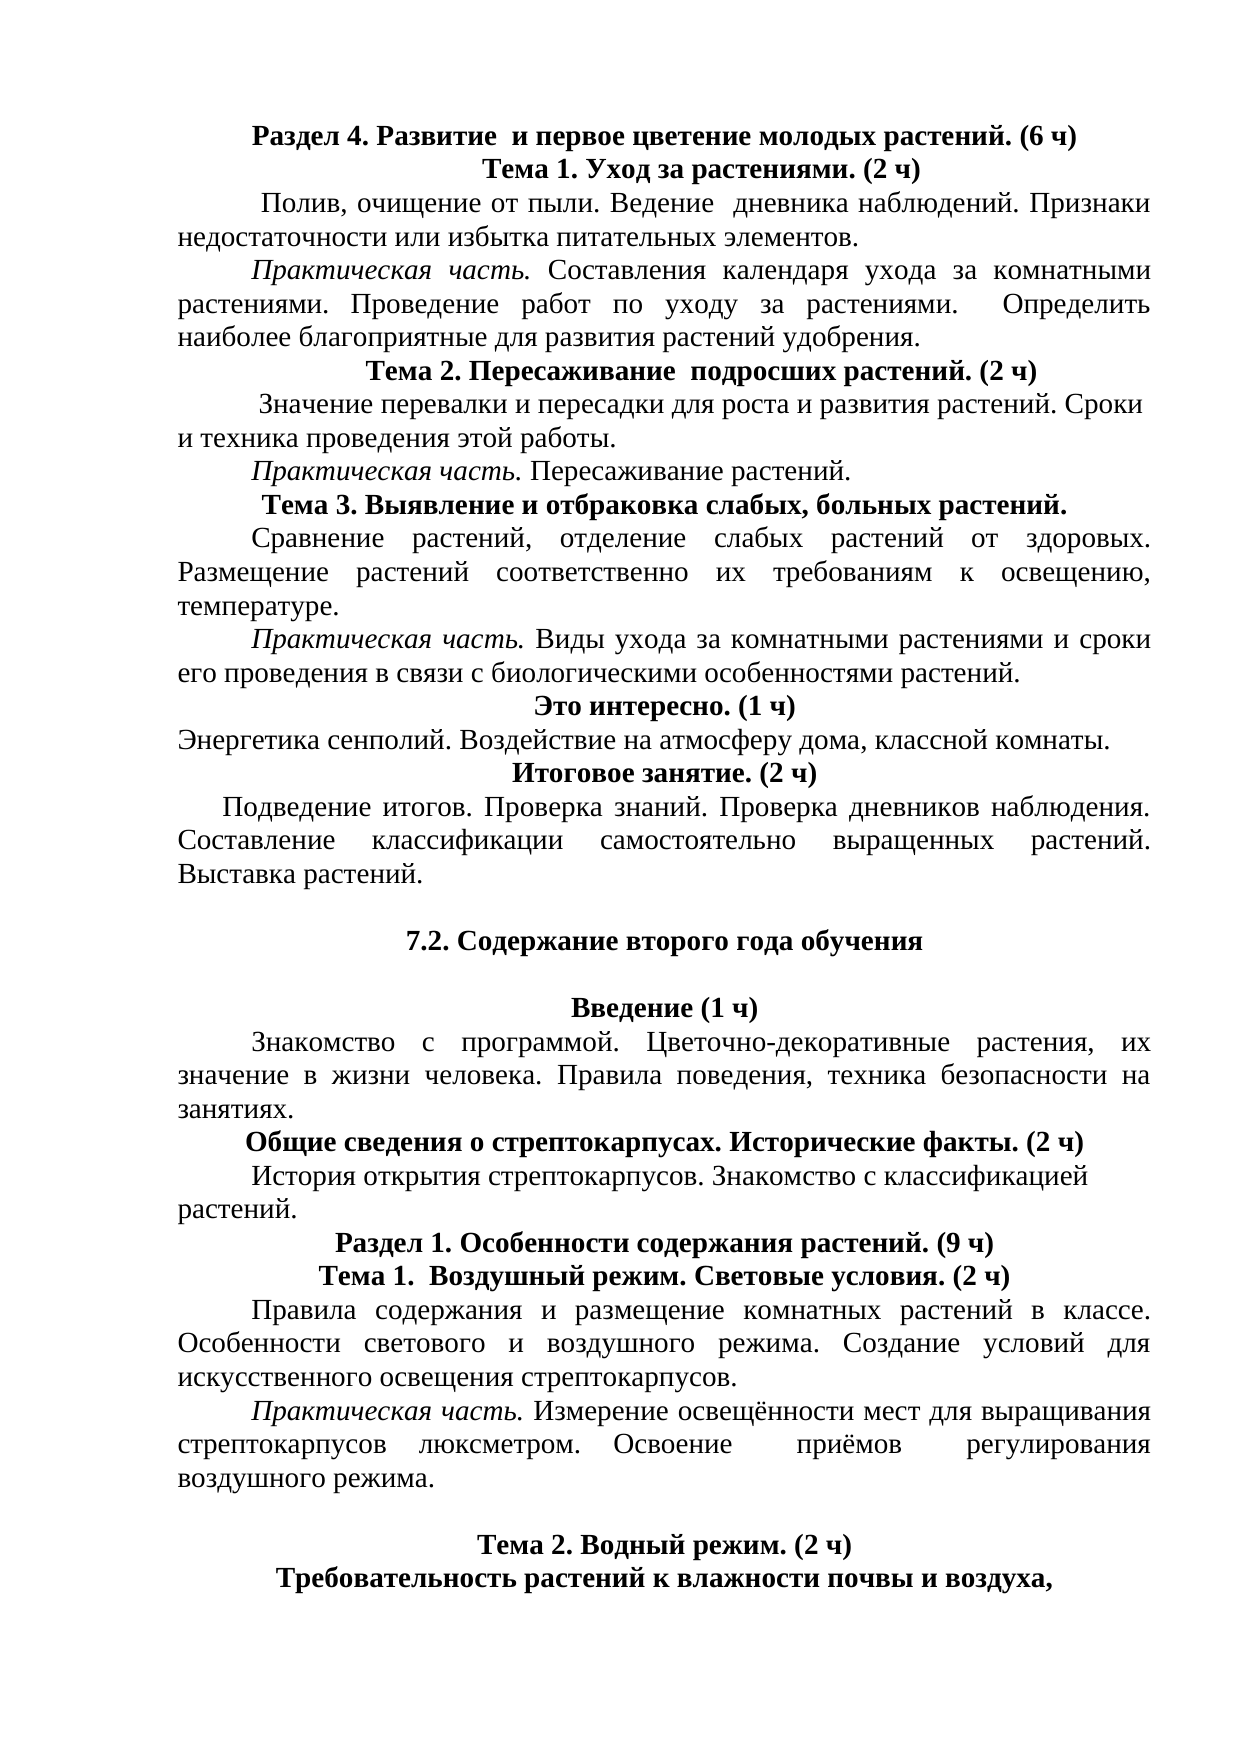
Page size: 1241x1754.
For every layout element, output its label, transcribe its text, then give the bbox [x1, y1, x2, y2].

text Тема 1. Уход за растениями. (2 ч) [177, 152, 1152, 185]
text Общие сведения о стрептокарпусах. Исторические факты. (2 ч) [177, 1124, 1152, 1158]
text Тема 2. Водный режим. (2 ч) [177, 1527, 1152, 1560]
text Значение перевалки и пересадки для роста и развития растений. Сроки и техника проведения этой работы. [177, 386, 1152, 453]
text Подведение итогов. Проверка знаний. Проверка дневников наблюдения. Составление классификации самостоятельно выращенных растений. Выставка растений. [177, 789, 1152, 889]
text Тема 1. Воздушный режим. Световые условия. (2 ч) [177, 1258, 1152, 1292]
text Раздел 4. Развитие и первое цветение молодых растений. (6 ч) [177, 118, 1152, 152]
text 7.2. Содержание второго года обучения [177, 923, 1152, 957]
text Итоговое занятие. (2 ч) [177, 755, 1152, 789]
text Это интересно. (1 ч) [177, 688, 1152, 722]
text Тема 3. Выявление и отбраковка слабых, больных растений. [177, 487, 1152, 521]
text Сравнение растений, отделение слабых растений от здоровых. Размещение растений соответственно их требованиям к освещению, температуре. [177, 521, 1152, 621]
text Тема 2. Пересаживание подросших растений. (2 ч) [177, 353, 1152, 386]
text Требовательность растений к влажности почвы и воздуха, [177, 1560, 1152, 1594]
text История открытия стрептокарпусов. Знакомство с классификацией растений. [177, 1158, 1152, 1225]
text Энергетика сенполий. Воздействие на атмосферу дома, классной комнаты. [177, 722, 1152, 755]
text Практическая часть. Составления календаря ухода за комнатными растениями. Проведение работ по уходу за растениями. Определить наиболее благоприятные для развития растений удобрения. [177, 252, 1152, 353]
text Введение (1 ч) [177, 990, 1152, 1024]
text Правила содержания и размещение комнатных растений в классе. Особенности светового и воздушного режима. Создание условий для искусственного освещения стрептокарпусов. [177, 1292, 1152, 1393]
text Полив, очищение от пыли. Ведение дневника наблюдений. Признаки недостаточности или избытка питательных элементов. [177, 185, 1152, 252]
text Раздел 1. Особенности содержания растений. (9 ч) [177, 1225, 1152, 1258]
text Практическая часть. Виды ухода за комнатными растениями и сроки его проведения в связи с биологическими особенностями растений. [177, 621, 1152, 688]
text Практическая часть. Пересаживание растений. [177, 453, 1152, 487]
text Знакомство с программой. Цветочно-декоративные растения, их значение в жизни человека. Правила поведения, техника безопасности на занятиях. [177, 1024, 1152, 1124]
text Практическая часть. Измерение освещённости мест для выращивания стрептокарпусов люксметром. Освоение приёмов регулирования воздушного режима. [177, 1393, 1152, 1493]
